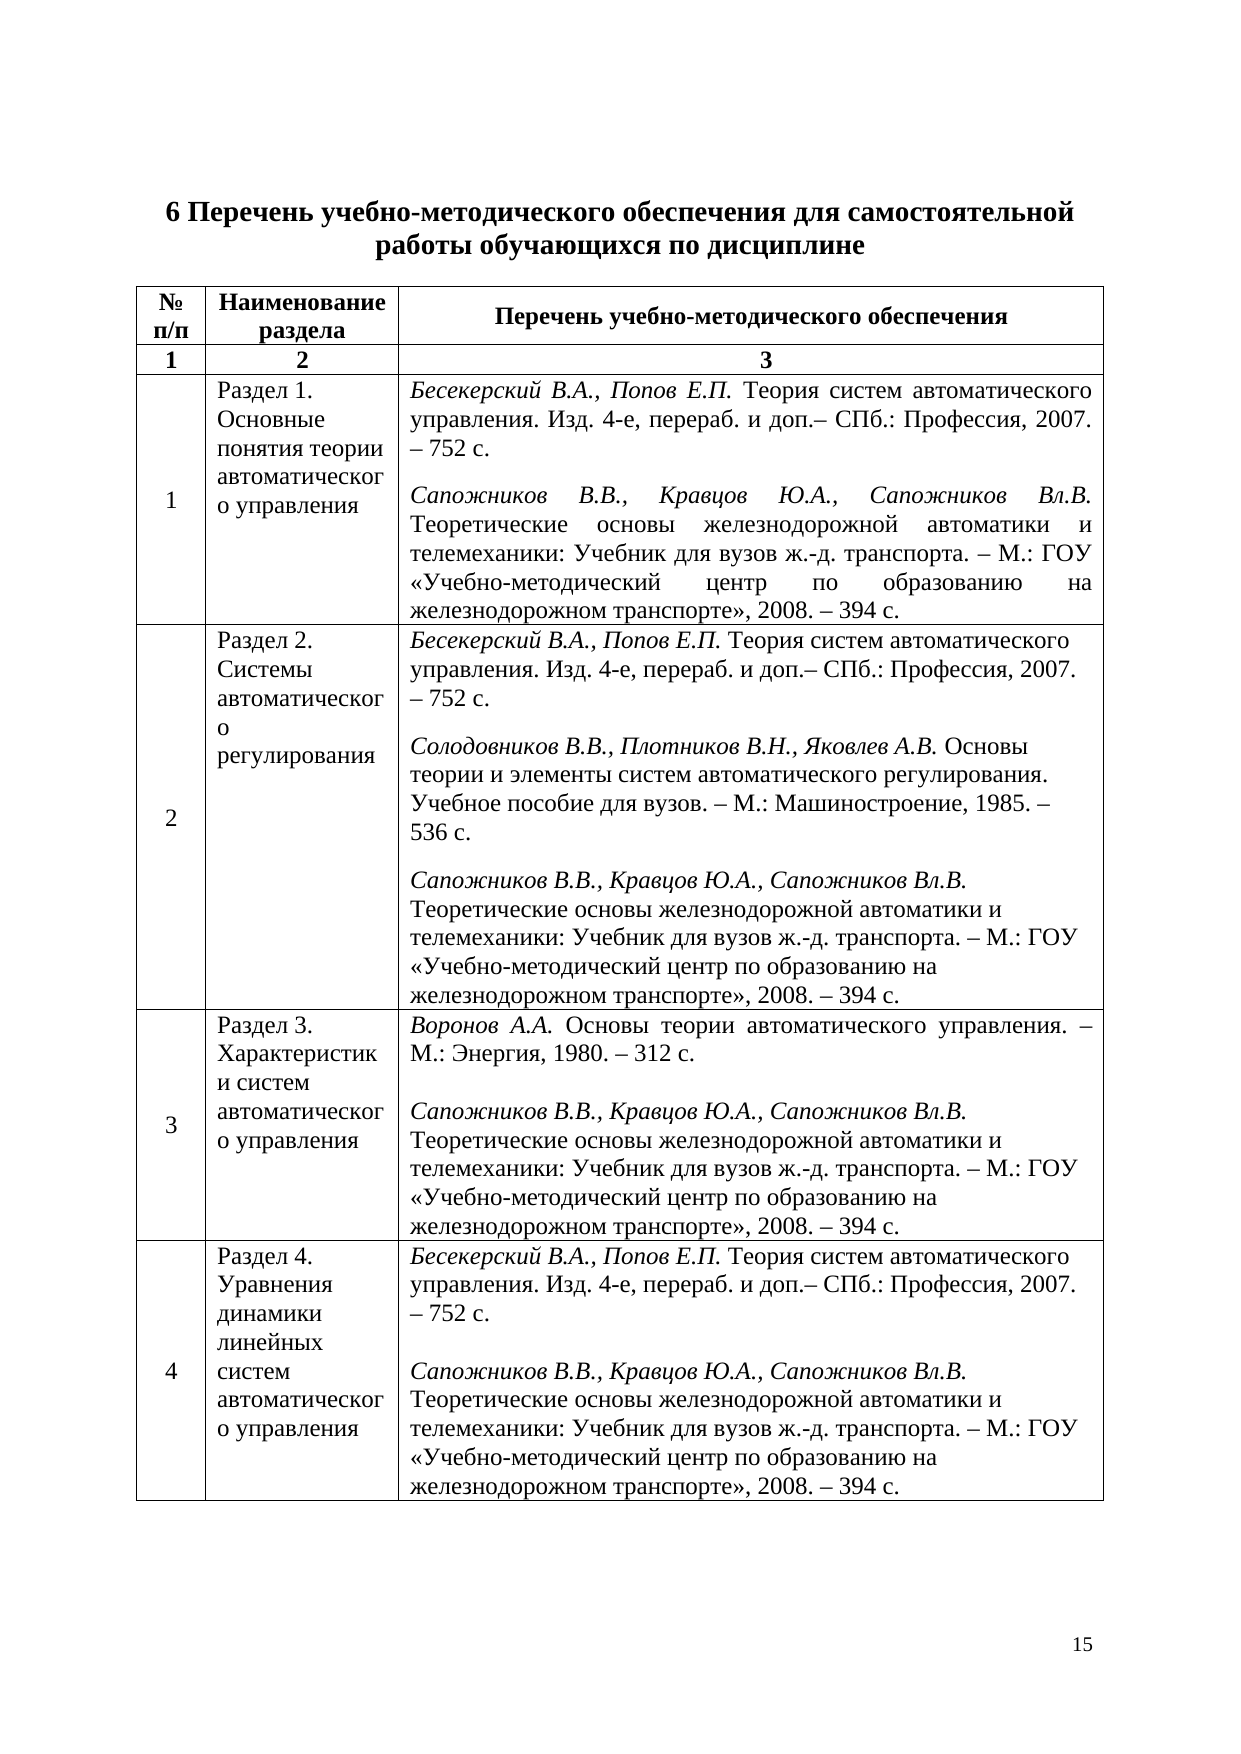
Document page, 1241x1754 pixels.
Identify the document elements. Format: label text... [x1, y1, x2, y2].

table_cell Бесекерский В.А., Попов Е.П. Теория систем автоматического управления. Изд. 4-е, перераб. и доп.– СПб.: Профессия, 2007. – 752 с. Сапожников В.В., Кравцов Ю.А., Сапожников Вл.В. Теоретические основы железнодорожной автоматики и телемеханики: Учебник для вузов ж.-д. транспорта. – М.: ГОУ «Учебно-методический центр по образованию на железнодорожном транспорте», 2008. – 394 с. [399, 1241, 1103, 1499]
table_cell Раздел 3. Характеристики систем автоматического управления [206, 1010, 398, 1240]
table_cell 1 [137, 375, 205, 624]
table_cell 2 [206, 345, 398, 374]
table_header Перечень учебно-методического обеспечения [399, 287, 1103, 344]
table_cell Раздел 2. Системы автоматического регулирования [206, 625, 398, 1009]
table_cell 2 [137, 625, 205, 1009]
table_header № п/п [137, 287, 205, 344]
table_cell Бесекерский В.А., Попов Е.П. Теория систем автоматического управления. Изд. 4-е, перераб. и доп.– СПб.: Профессия, 2007. – 752 с. Сапожников В.В., Кравцов Ю.А., Сапожников Вл.В. Теоретические основы железнодорожной автоматики и телемеханики: Учебник для вузов ж.-д. транспорта. – М.: ГОУ «Учебно-методический центр по образованию на железнодорожном транспорте», 2008. – 394 с. [399, 375, 1103, 624]
table_cell Воронов А.А. Основы теории автоматического управления. – М.: Энергия, 1980. – 312 с. Сапожников В.В., Кравцов Ю.А., Сапожников Вл.В. Теоретические основы железнодорожной автоматики и телемеханики: Учебник для вузов ж.-д. транспорта. – М.: ГОУ «Учебно-методический центр по образованию на железнодорожном транспорте», 2008. – 394 с. [399, 1010, 1103, 1240]
table_cell Раздел 1. Основные понятия теории автоматического управления [206, 375, 398, 624]
table_cell 4 [137, 1241, 205, 1499]
table_cell 3 [137, 1010, 205, 1240]
table_cell Бесекерский В.А., Попов Е.П. Теория систем автоматического управления. Изд. 4-е, перераб. и доп.– СПб.: Профессия, 2007. – 752 с. Солодовников В.В., Плотников В.Н., Яковлев А.В. Основы теории и элементы систем автоматического регулирования. Учебное пособие для вузов. – М.: Машиностроение, 1985. – 536 с. Сапожников В.В., Кравцов Ю.А., Сапожников Вл.В. Теоретические основы железнодорожной автоматики и телемеханики: Учебник для вузов ж.-д. транспорта. – М.: ГОУ «Учебно-методический центр по образованию на железнодорожном транспорте», 2008. – 394 с. [399, 625, 1103, 1009]
table_cell Раздел 4. Уравнения динамики линейных систем автоматического управления [206, 1241, 398, 1499]
text 6 Перечень учебно-методического обеспечения для самостоятельной работы обучающихся по дисциплине [148, 194, 1092, 261]
table_cell 3 [399, 345, 1103, 374]
table_cell 1 [137, 345, 205, 374]
table_header Наименование раздела [206, 287, 398, 344]
